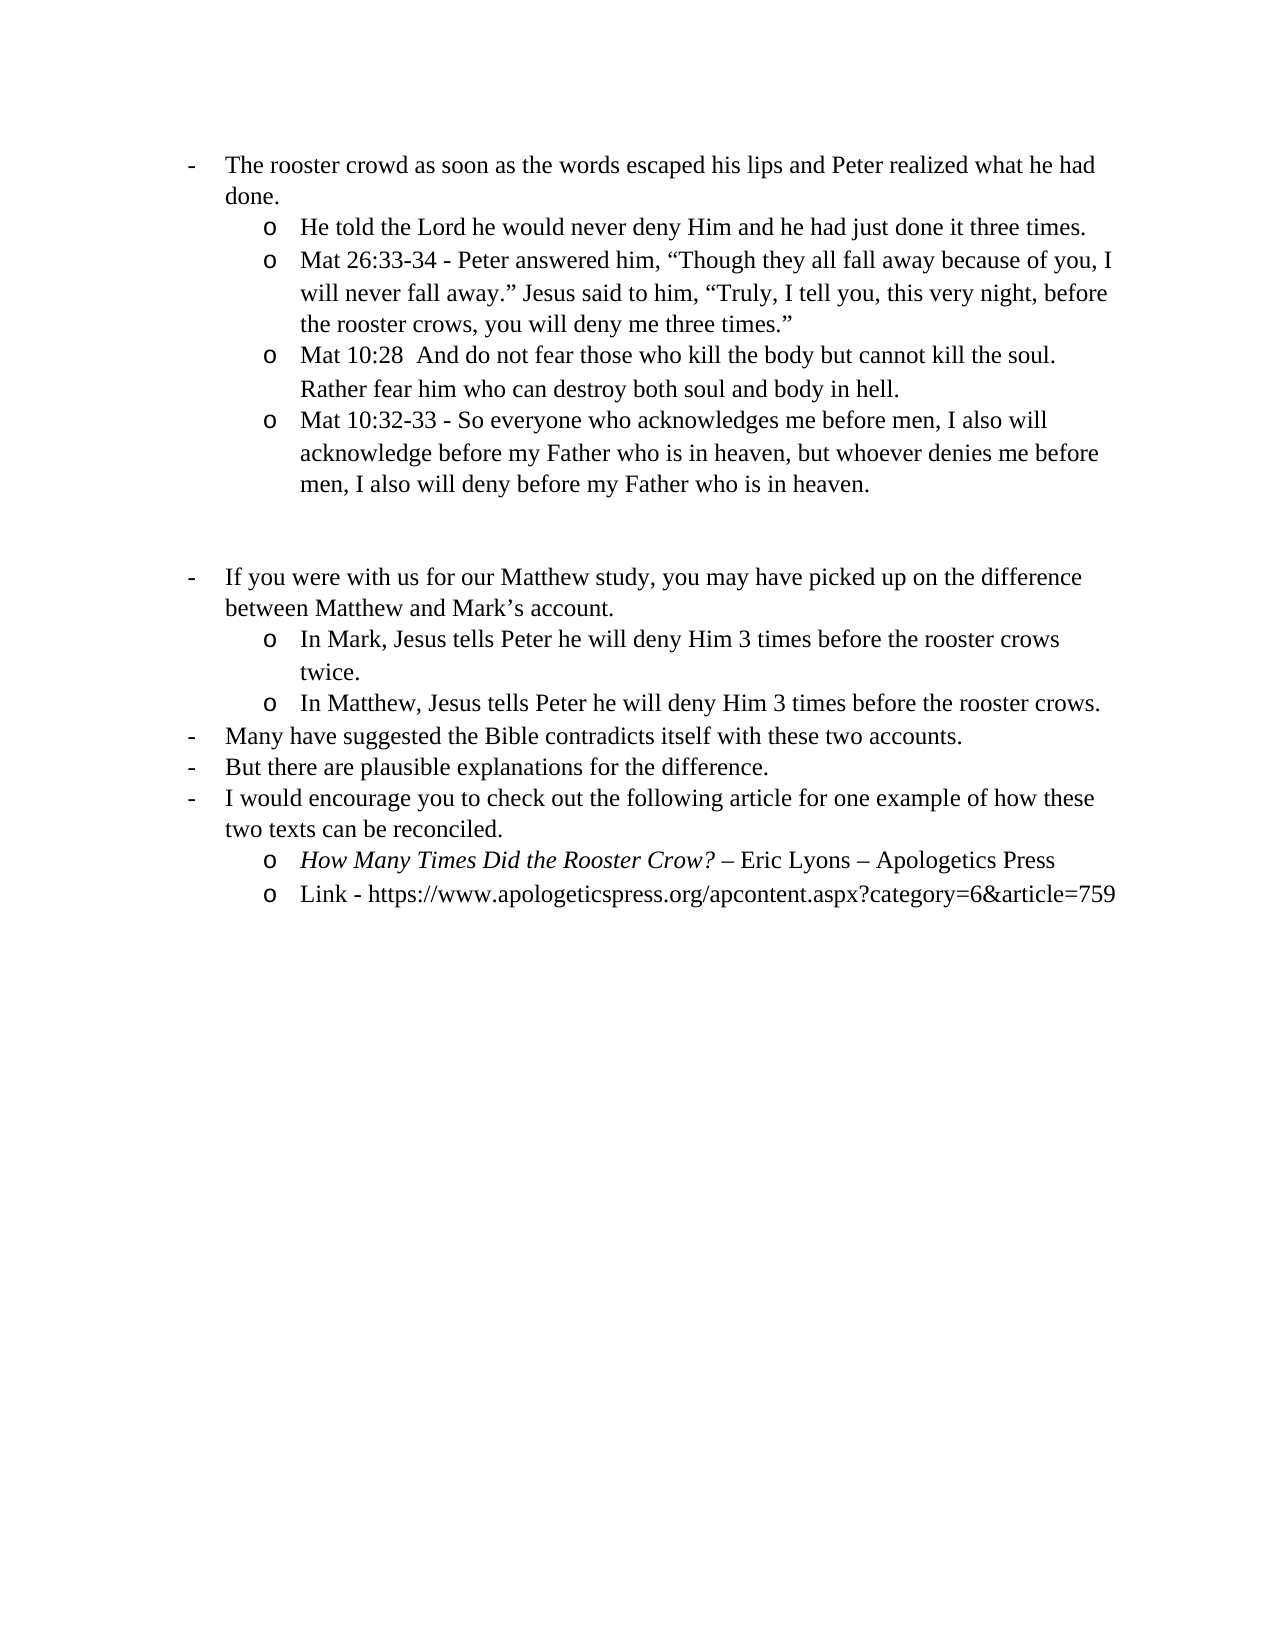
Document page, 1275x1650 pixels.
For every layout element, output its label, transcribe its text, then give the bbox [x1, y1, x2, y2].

list He told the Lord he would never deny Him and he had just done it three times. [262, 212, 1125, 243]
list If you were with us for our Matthew study, you may have picked up on the difference between Matthew and Mark’s account. [187, 562, 1125, 622]
list Many have suggested the Bible contradicts itself with these two accounts. [187, 721, 1125, 750]
list Link - https://www.apologeticspress.org/apcontent.aspx?category=6&article=759 [262, 879, 1125, 910]
list Mat 10:28 And do not fear those who kill the body but cannot kill the soul. Rather fear him who can destroy both soul and body in hell. [262, 341, 1125, 402]
list The rooster crowd as soon as the words escaped his lips and Peter realized what he had done. [187, 150, 1125, 210]
list How Many Times Did the Rooster Crow? – Eric Lyons – Apologetics Press [262, 846, 1125, 876]
list In Mark, Jesus tells Peter he will deny Him 3 times before the rooster crows twice. [262, 624, 1125, 686]
list I would encourage you to check out the following article for one example of how these two texts can be reconciled. [187, 783, 1125, 843]
list In Matthew, Jesus tells Peter he will deny Him 3 times before the rooster crows. [262, 688, 1125, 719]
list Mat 10:32-33 - So everyone who acknowledges me before men, I also will acknowledge before my Father who is in heaven, but whoever denies me before men, I also will deny before my Father who is in heaven. [262, 405, 1125, 498]
list Mat 26:33-34 - Peter answered him, “Though they all fall away because of you, I will never fall away.” Jesus said to him, “Truly, I tell you, this very night, before the rooster crows, you will deny me three times.” [262, 245, 1125, 338]
list But there are plausible explanations for the difference. [187, 752, 1125, 781]
